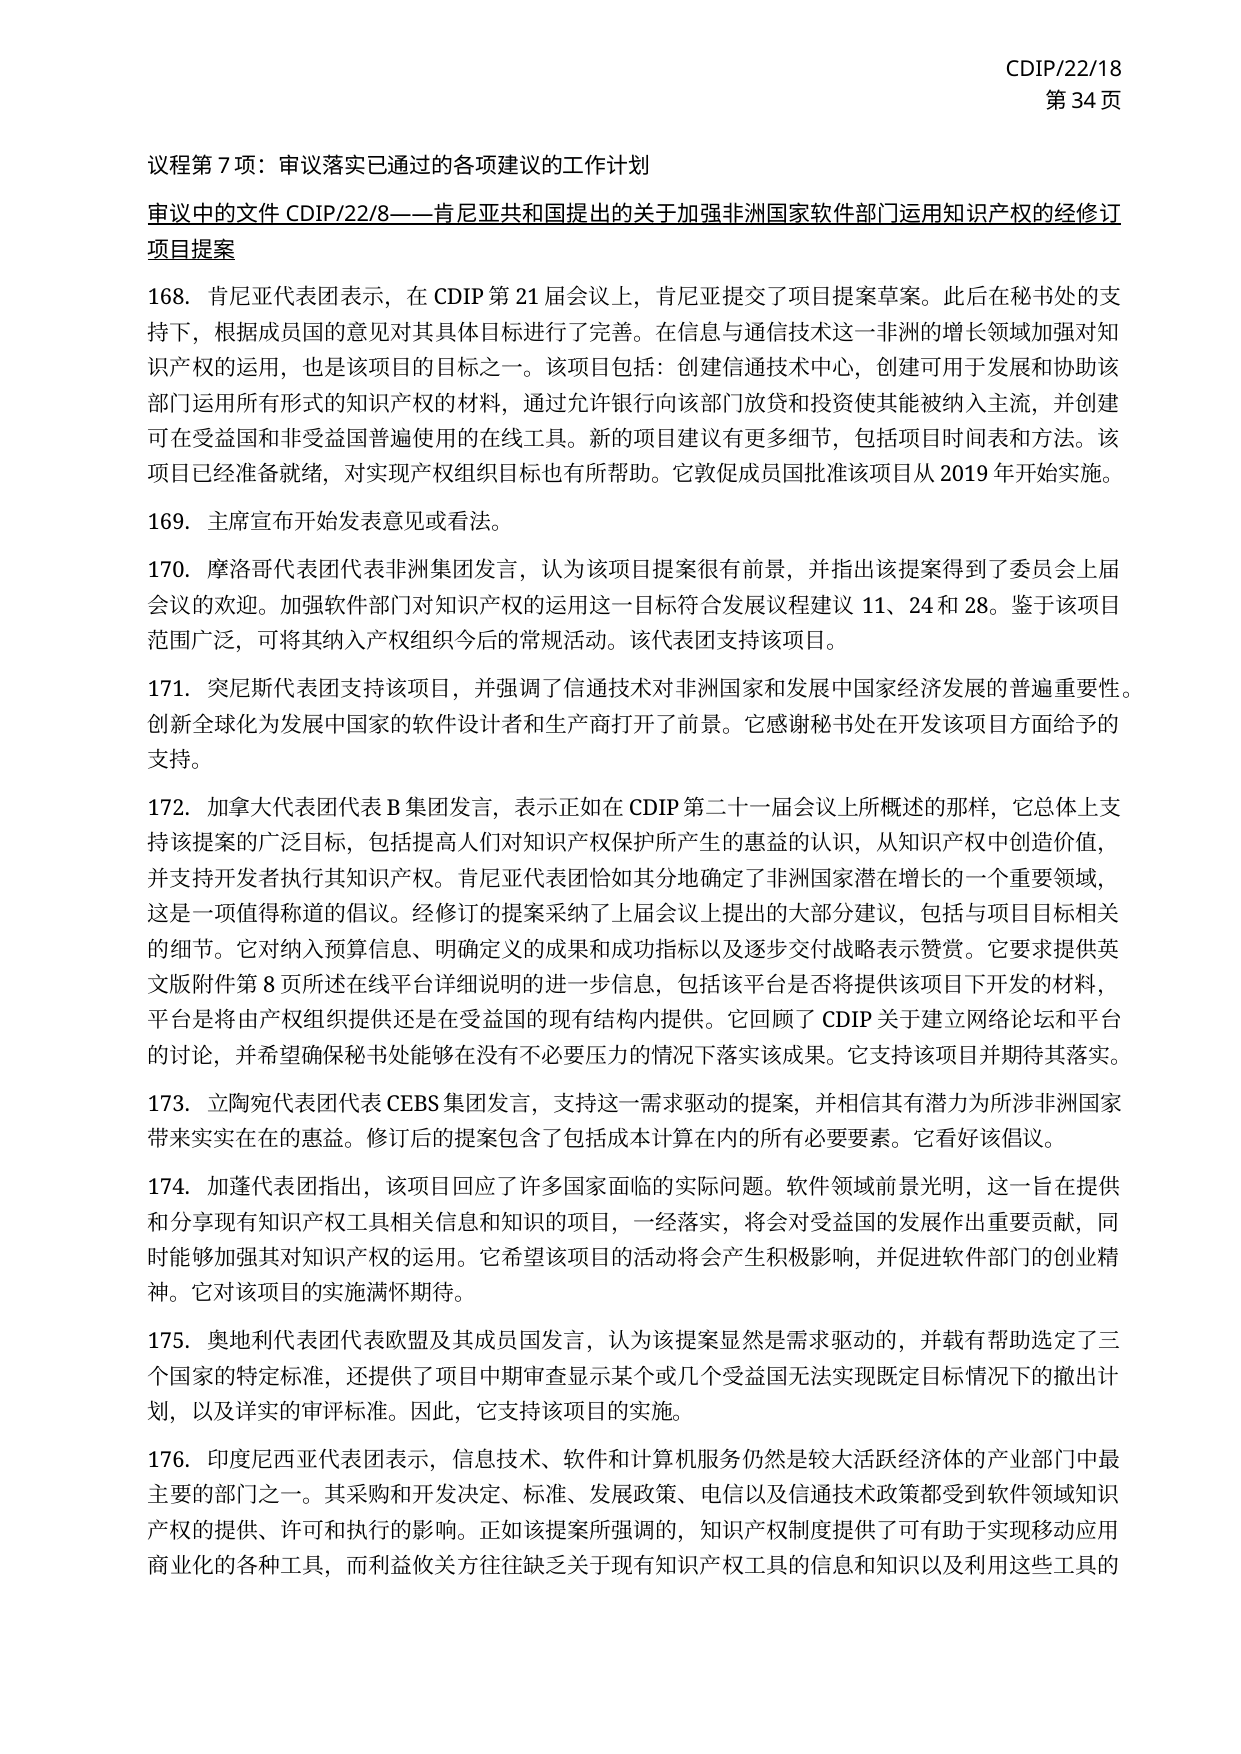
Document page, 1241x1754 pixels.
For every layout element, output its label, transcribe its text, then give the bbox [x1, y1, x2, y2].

list 摩洛哥代表团代表非洲集团发言，认为该项目提案很有前景，并指出该提案得到了委员会上届会议的欢迎。加强软件部门对知识产权的运用这一目标符合发展议程建议11、24和28。鉴于该项目范围广泛，可将其纳入产权组织今后的常规活动。该代表团支持该项目。 [148, 549, 1122, 655]
list 奥地利代表团代表欧盟及其成员国发言，认为该提案显然是需求驱动的，并载有帮助选定了三个国家的特定标准，还提供了项目中期审查显示某个或几个受益国无法实现既定目标情况下的撤出计划，以及详实的审评标准。因此，它支持该项目的实施。 [148, 1319, 1122, 1426]
subtitle 议程第7项：审议落实已通过的各项建议的工作计划 [148, 144, 1122, 180]
list 主席宣布开始发表意见或看法。 [148, 501, 1122, 536]
list 加拿大代表团代表B集团发言，表示正如在CDIP第二十一届会议上所概述的那样，它总体上支持该提案的广泛目标，包括提高人们对知识产权保护所产生的惠益的认识，从知识产权中创造价值，并支持开发者执行其知识产权。肯尼亚代表团恰如其分地确定了非洲国家潜在增长的一个重要领域，这是一项值得称道的倡议。经修订的提案采纳了上届会议上提出的大部分建议，包括与项目目标相关的细节。它对纳入预算信息、明确定义的成果和成功指标以及逐步交付战略表示赞赏。它要求提供英文版附件第8页所述在线平台详细说明的进一步信息，包括该平台是否将提供该项目下开发的材料，平台是将由产权组织提供还是在受益国的现有结构内提供。它回顾了CDIP关于建立网络论坛和平台的讨论，并希望确保秘书处能够在没有不必要压力的情况下落实该成果。它支持该项目并期待其落实。 [148, 786, 1122, 1069]
list 立陶宛代表团代表CEBS集团发言，支持这一需求驱动的提案，并相信其有潜力为所涉非洲国家带来实实在在的惠益。修订后的提案包含了包括成本计算在内的所有必要要素。它看好该倡议。 [148, 1082, 1122, 1153]
list 肯尼亚代表团表示，在CDIP第21届会议上，肯尼亚提交了项目提案草案。此后在秘书处的支持下，根据成员国的意见对其具体目标进行了完善。在信息与通信技术这一非洲的增长领域加强对知识产权的运用，也是该项目的目标之一。该项目包括：创建信通技术中心，创建可用于发展和协助该部门运用所有形式的知识产权的材料，通过允许银行向该部门放贷和投资使其能被纳入主流，并创建可在受益国和非受益国普遍使用的在线工具。新的项目建议有更多细节，包括项目时间表和方法。该项目已经准备就绪，对实现产权组织目标也有所帮助。它敦促成员国批准该项目从2019年开始实施。 [148, 276, 1122, 488]
text 审议中的文件CDIP/22/8——肯尼亚共和国提出的关于加强非洲国家软件部门运用知识产权的经修订项目提案 [148, 192, 1122, 263]
list 加蓬代表团指出，该项目回应了许多国家面临的实际问题。软件领域前景光明，这一旨在提供和分享现有知识产权工具相关信息和知识的项目，一经落实，将会对受益国的发展作出重要贡献，同时能够加强其对知识产权的运用。它希望该项目的活动将会产生积极影响，并促进软件部门的创业精神。它对该项目的实施满怀期待。 [148, 1165, 1122, 1307]
list 突尼斯代表团支持该项目，并强调了信通技术对非洲国家和发展中国家经济发展的普遍重要性。创新全球化为发展中国家的软件设计者和生产商打开了前景。它感谢秘书处在开发该项目方面给予的支持。 [148, 667, 1122, 774]
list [148, 1438, 1122, 1580]
